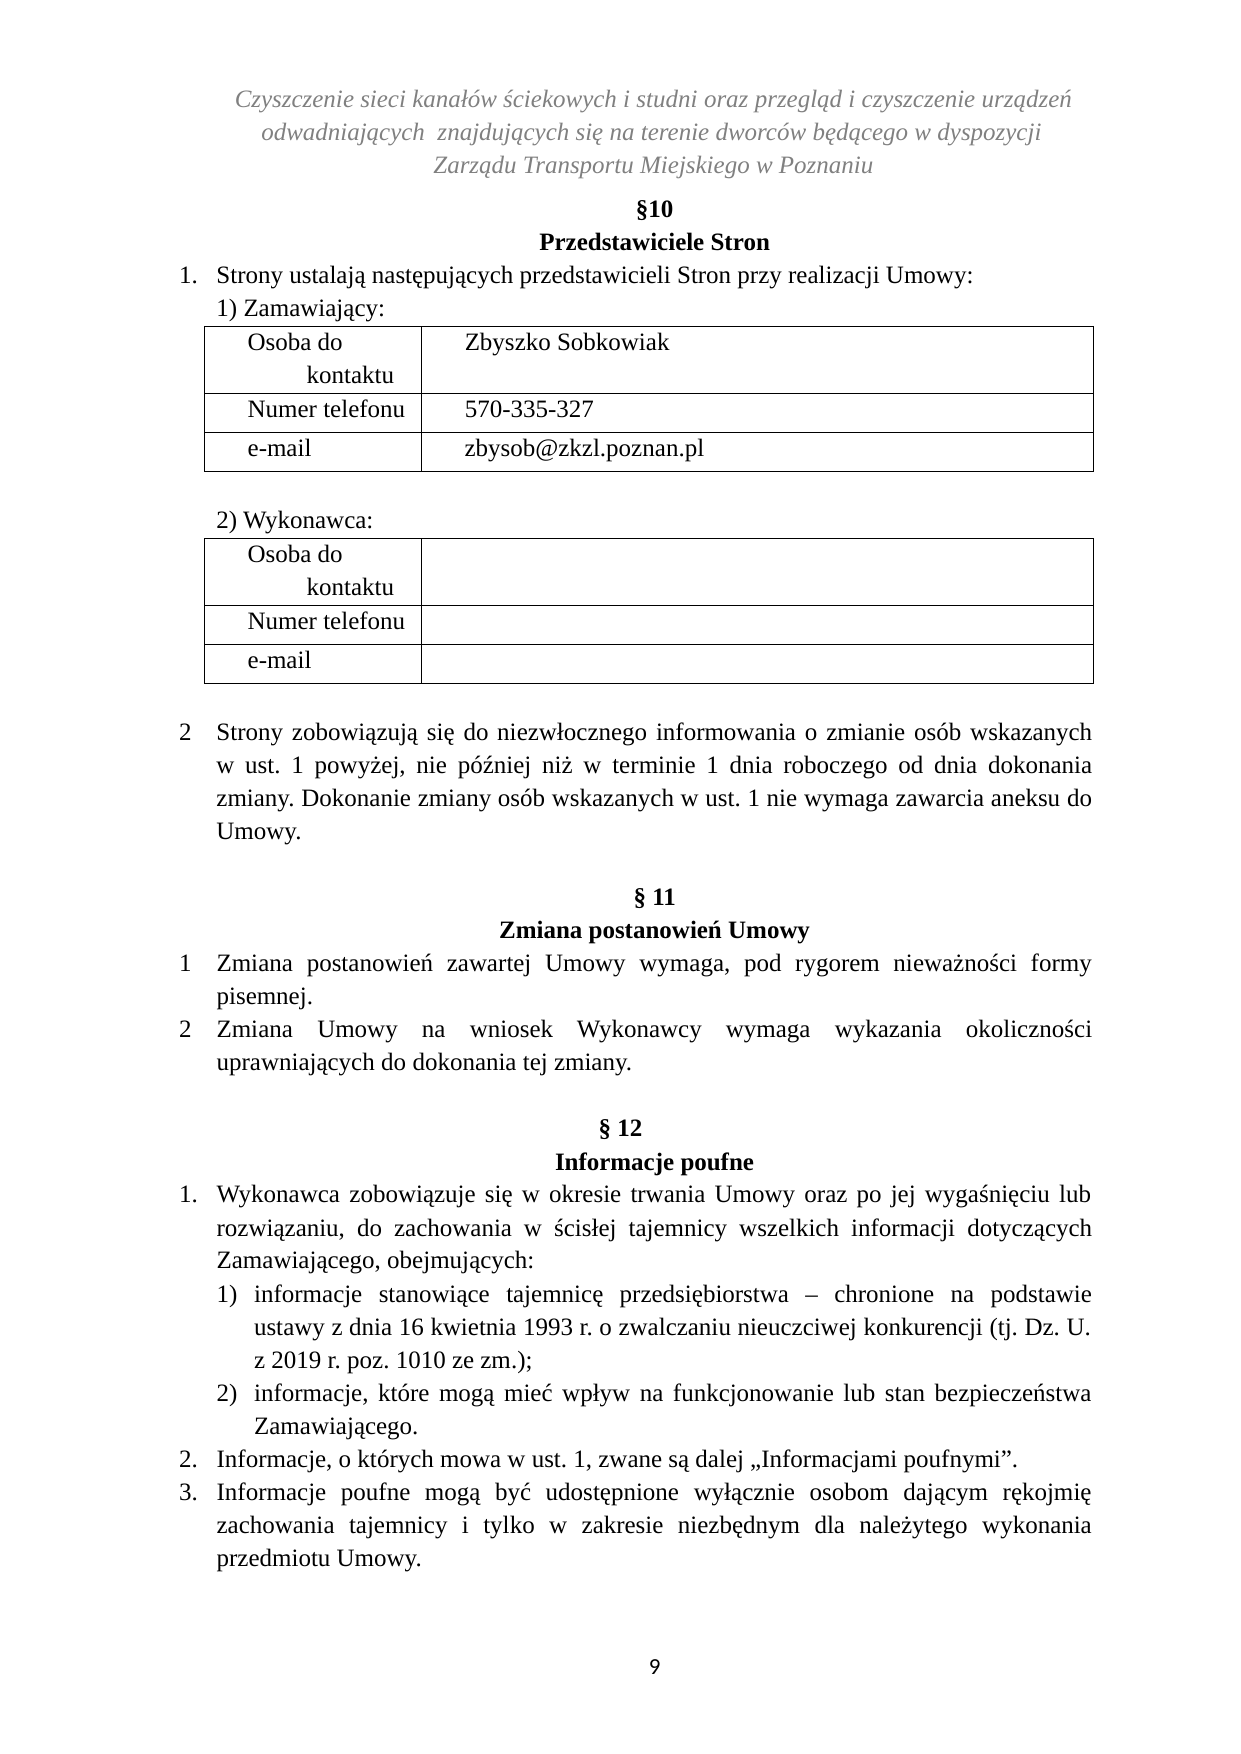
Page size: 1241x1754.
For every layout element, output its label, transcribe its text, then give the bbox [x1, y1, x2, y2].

table_header [422, 539, 1093, 605]
list Zmiana postanowień zawartej Umowy wymaga, pod rygorem nieważności formy pisemnej. [179, 948, 1093, 1010]
list Informacje poufne mogą być udostępnione wyłącznie osobom dającym rękojmię zachowania tajemnicy i tylko w zakresie niezbędnym dla należytego wykonania przedmiotu Umowy. [179, 1477, 1093, 1572]
text 1. Strony ustalają następujących przedstawicieli Stron przy realizacji Umowy: [179, 260, 1093, 288]
text 2) Wykonawca: [216, 505, 1093, 534]
list Zmiana Umowy na wniosek Wykonawcy wymaga wykazania okoliczności uprawniających do dokonania tej zmiany. [179, 1014, 1093, 1076]
text Przedstawiciele Stron [216, 227, 1093, 255]
table_cell [422, 645, 1093, 683]
table_cell 570-335-327 [422, 394, 1093, 432]
text Informacje poufne [216, 1147, 1093, 1175]
text 1) Zamawiający: [216, 293, 1093, 321]
list Informacje, o których mowa w ust. 1, zwane są dalej „Informacjami poufnymi”. [179, 1444, 1093, 1472]
text § 11 [216, 882, 1093, 911]
table_header Osoba do kontaktu [205, 327, 421, 393]
table_cell [422, 606, 1093, 644]
text Zmiana postanowień Umowy [216, 915, 1093, 944]
list Strony zobowiązują się do niezwłocznego informowania o zmianie osób wskazanych w ust. 1 powyżej, nie później niż w terminie 1 dnia roboczego od dnia dokonania zmiany. Dokonanie zmiany osób wskazanych w ust. 1 nie wymaga zawarcia aneksu do Umowy. [179, 717, 1093, 845]
table_header Zbyszko Sobkowiak [422, 327, 1093, 393]
list informacje stanowiące tajemnicę przedsiębiorstwa – chronione na podstawie ustawy z dnia 16 kwietnia 1993 r. o zwalczaniu nieuczciwej konkurencji (tj. Dz. U. z 2019 r. poz. 1010 ze zm.); [216, 1279, 1093, 1373]
table_cell Numer telefonu [205, 606, 421, 644]
text § 12 [148, 1113, 1093, 1142]
table_header Osoba do kontaktu [205, 539, 421, 605]
table_cell zbysob@zkzl.poznan.pl [422, 433, 1093, 471]
table_cell e-mail [205, 433, 421, 471]
list Wykonawca zobowiązuje się w okresie trwania Umowy oraz po jej wygaśnięciu lub rozwiązaniu, do zachowania w ścisłej tajemnicy wszelkich informacji dotyczących Zamawiającego, obejmujących: [179, 1179, 1093, 1274]
table_cell Numer telefonu [205, 394, 421, 432]
table_cell e-mail [205, 645, 421, 683]
text §10 [216, 194, 1093, 222]
list informacje, które mogą mieć wpływ na funkcjonowanie lub stan bezpieczeństwa Zamawiającego. [216, 1378, 1093, 1439]
